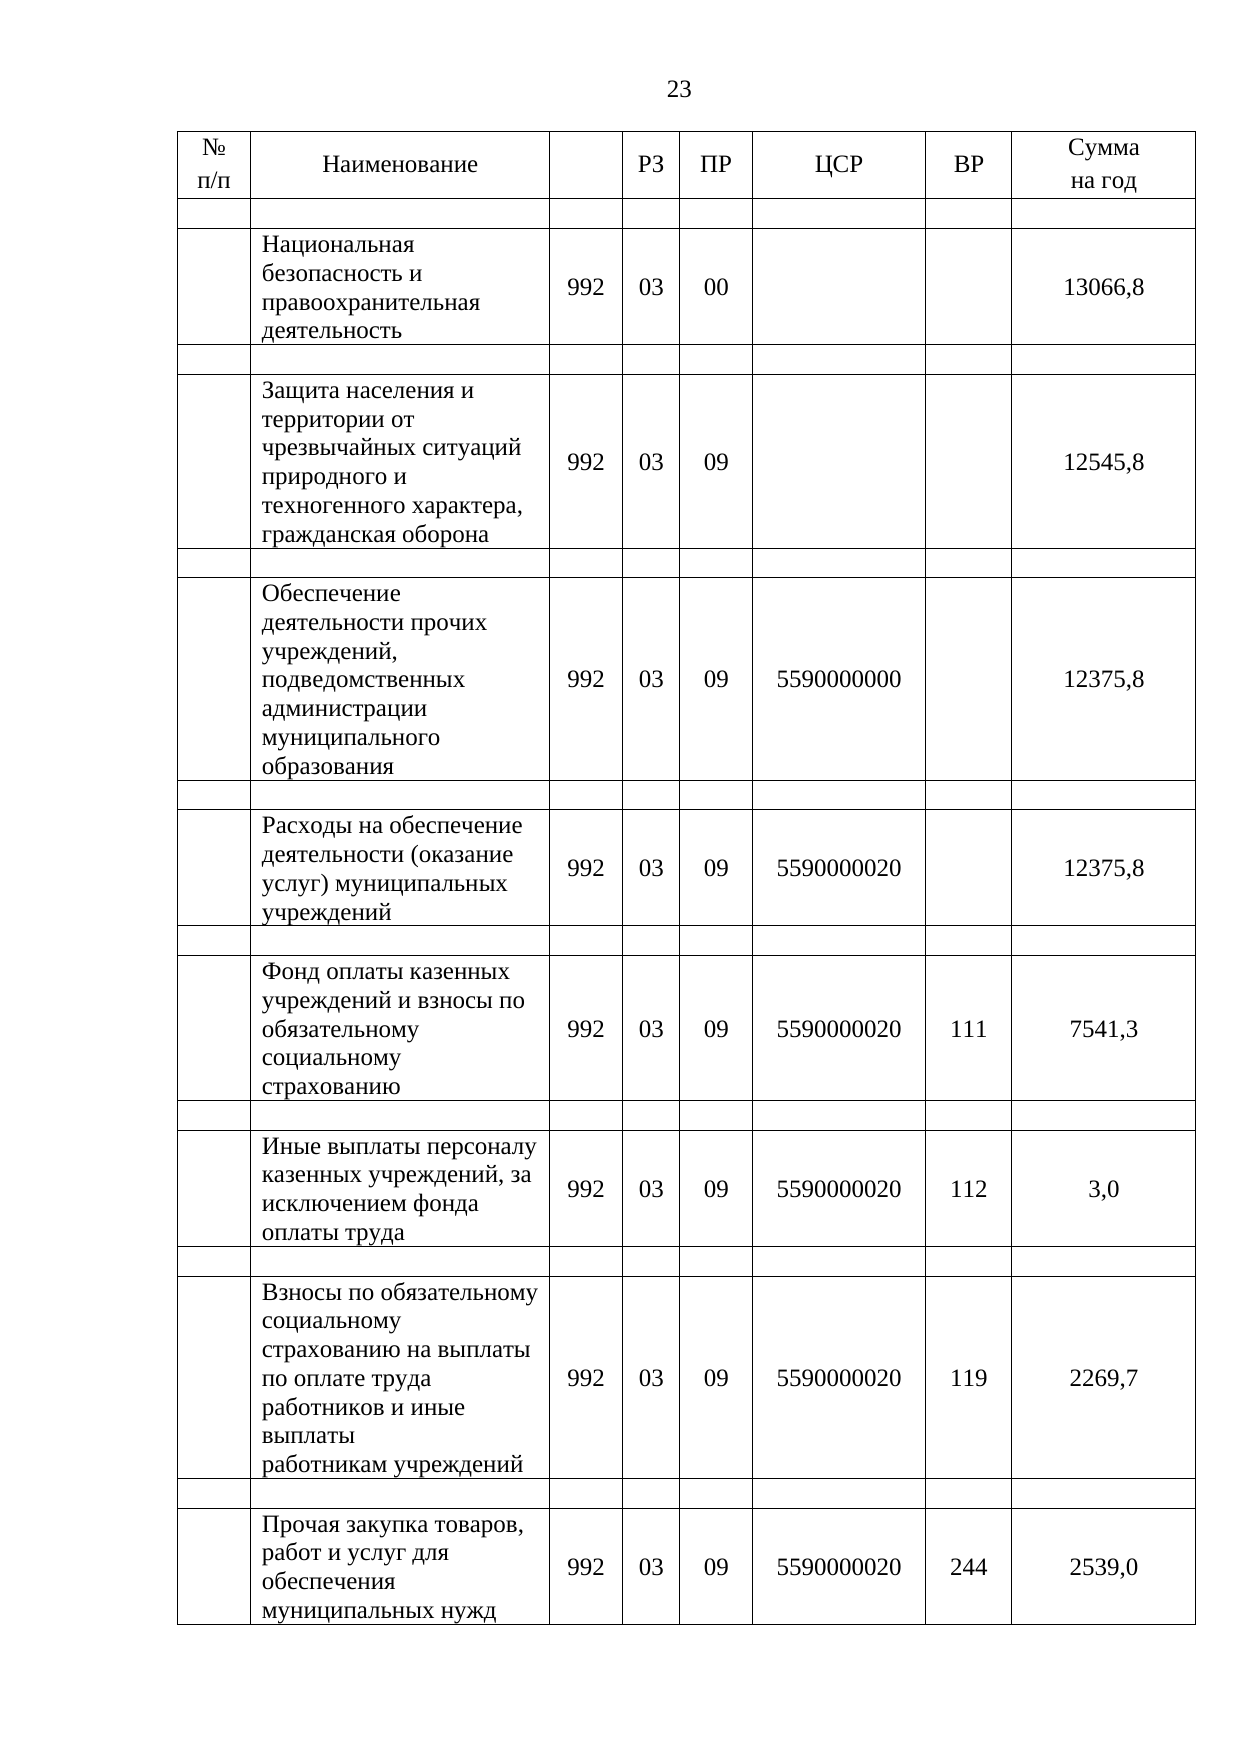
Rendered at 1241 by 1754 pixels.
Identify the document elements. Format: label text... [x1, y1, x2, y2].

table_cell 111 [926, 956, 1011, 1100]
table_cell [251, 1101, 549, 1130]
table_cell [753, 1479, 925, 1508]
table_header [550, 132, 622, 198]
table_cell [753, 345, 925, 374]
table_cell [680, 1101, 752, 1130]
table_cell [753, 549, 925, 577]
table_cell 3,0 [1012, 1131, 1195, 1246]
table_cell 03 [623, 229, 679, 344]
table_cell [251, 1479, 549, 1508]
table_cell [251, 345, 549, 374]
table_cell [178, 1277, 250, 1478]
table_cell 992 [550, 1509, 622, 1624]
table_cell [550, 1101, 622, 1130]
table_cell [178, 345, 250, 374]
table_cell 244 [926, 1509, 1011, 1624]
table_cell 12375,8 [1012, 578, 1195, 779]
table_cell 112 [926, 1131, 1011, 1246]
table_cell 5590000020 [753, 810, 925, 925]
table_cell 13066,8 [1012, 229, 1195, 344]
table_cell [926, 1101, 1011, 1130]
table_cell Прочая закупка товаров, работ и услуг для обеспечения муниципальных нужд [251, 1509, 549, 1624]
table_cell 992 [550, 956, 622, 1100]
table_cell 09 [680, 375, 752, 547]
table_cell [550, 199, 622, 228]
table_cell [550, 549, 622, 577]
table_cell [623, 926, 679, 955]
table_cell [1012, 345, 1195, 374]
table_cell 03 [623, 810, 679, 925]
table_cell 119 [926, 1277, 1011, 1478]
table_cell 992 [550, 1131, 622, 1246]
table_cell [623, 345, 679, 374]
table_cell 5590000020 [753, 1131, 925, 1246]
table_cell [680, 549, 752, 577]
table_cell [753, 229, 925, 344]
table_cell [178, 956, 250, 1100]
table_cell 03 [623, 1277, 679, 1478]
table_header № п/п [178, 132, 250, 198]
table_cell 992 [550, 229, 622, 344]
table_cell Национальная безопасность и правоохранительная деятельность [251, 229, 549, 344]
table_cell [178, 781, 250, 809]
table_cell [550, 926, 622, 955]
table_cell 09 [680, 1277, 752, 1478]
table_cell [753, 1247, 925, 1276]
table_cell [550, 345, 622, 374]
table_cell [926, 229, 1011, 344]
table_cell [623, 1247, 679, 1276]
table_cell 03 [623, 578, 679, 779]
table_cell [178, 926, 250, 955]
table_cell [623, 549, 679, 577]
table_cell [251, 926, 549, 955]
table_cell [623, 1101, 679, 1130]
table_header ВР [926, 132, 1011, 198]
table_cell [178, 810, 250, 925]
table_cell Фонд оплаты казенных учреждений и взносы по обязательному социальному страхованию [251, 956, 549, 1100]
table_cell 7541,3 [1012, 956, 1195, 1100]
table_cell 5590000020 [753, 1509, 925, 1624]
table_cell Защита населения и территории от чрезвычайных ситуаций природного и техногенного характера, гражданская оборона [251, 375, 549, 547]
table_cell [926, 1479, 1011, 1508]
table_cell 992 [550, 375, 622, 547]
table_cell [178, 199, 250, 228]
table_cell 12545,8 [1012, 375, 1195, 547]
table_cell [926, 781, 1011, 809]
table_cell [178, 1509, 250, 1624]
table_cell 03 [623, 956, 679, 1100]
table_cell [753, 199, 925, 228]
table_cell 03 [623, 1131, 679, 1246]
table_cell [926, 199, 1011, 228]
table_cell [753, 1101, 925, 1130]
table_cell 5590000020 [753, 956, 925, 1100]
table_cell [926, 1247, 1011, 1276]
table_cell [251, 199, 549, 228]
table_cell [550, 781, 622, 809]
table_cell [1012, 926, 1195, 955]
table_cell [1012, 1101, 1195, 1130]
table_header ЦСР [753, 132, 925, 198]
table_cell 09 [680, 1509, 752, 1624]
table_cell [680, 926, 752, 955]
table_cell 09 [680, 578, 752, 779]
table_cell Иные выплаты персоналу казенных учреждений, за исключением фонда оплаты труда [251, 1131, 549, 1246]
table_cell [623, 199, 679, 228]
table_cell [251, 1247, 549, 1276]
table_cell [680, 1479, 752, 1508]
table_cell Расходы на обеспечение деятельности (оказание услуг) муниципальных учреждений [251, 810, 549, 925]
table_cell [178, 549, 250, 577]
table_cell [178, 375, 250, 547]
table_cell 03 [623, 375, 679, 547]
table_cell [1012, 549, 1195, 577]
table_cell [926, 375, 1011, 547]
table_cell 09 [680, 1131, 752, 1246]
table_cell 2269,7 [1012, 1277, 1195, 1478]
table_cell [178, 1247, 250, 1276]
table_cell Обеспечение деятельности прочих учреждений, подведомственных администрации муниципального образования [251, 578, 549, 779]
table_cell 00 [680, 229, 752, 344]
table_cell [550, 1479, 622, 1508]
table_header ПР [680, 132, 752, 198]
table_cell 5590000000 [753, 578, 925, 779]
table_header РЗ [623, 132, 679, 198]
table_cell [251, 781, 549, 809]
table_header Сумма на год [1012, 132, 1195, 198]
table_cell [926, 549, 1011, 577]
table_cell 2539,0 [1012, 1509, 1195, 1624]
table_cell [753, 926, 925, 955]
table_cell [178, 1131, 250, 1246]
table_cell 03 [623, 1509, 679, 1624]
table_cell [251, 549, 549, 577]
table_cell [178, 1479, 250, 1508]
table_cell [550, 1247, 622, 1276]
table_cell 5590000020 [753, 1277, 925, 1478]
table_cell [1012, 199, 1195, 228]
table_cell [926, 926, 1011, 955]
table_cell [680, 781, 752, 809]
table_cell 09 [680, 810, 752, 925]
table_cell [753, 781, 925, 809]
table_cell [178, 229, 250, 344]
table_header Наименование [251, 132, 549, 198]
table_cell 992 [550, 578, 622, 779]
table_cell 992 [550, 810, 622, 925]
table_cell [926, 345, 1011, 374]
table_cell [680, 345, 752, 374]
table_cell [680, 1247, 752, 1276]
table_cell [178, 1101, 250, 1130]
table_cell [753, 375, 925, 547]
table_cell [1012, 781, 1195, 809]
table_cell Взносы по обязательному социальному страхованию на выплаты по оплате труда работников и иные выплаты работникам учреждений [251, 1277, 549, 1478]
table_cell [178, 578, 250, 779]
table_cell [623, 781, 679, 809]
table_cell [680, 199, 752, 228]
table_cell [926, 578, 1011, 779]
table_cell 12375,8 [1012, 810, 1195, 925]
table_cell [1012, 1479, 1195, 1508]
table_cell 09 [680, 956, 752, 1100]
table_cell 992 [550, 1277, 622, 1478]
table_cell [1012, 1247, 1195, 1276]
table_cell [926, 810, 1011, 925]
table_cell [623, 1479, 679, 1508]
